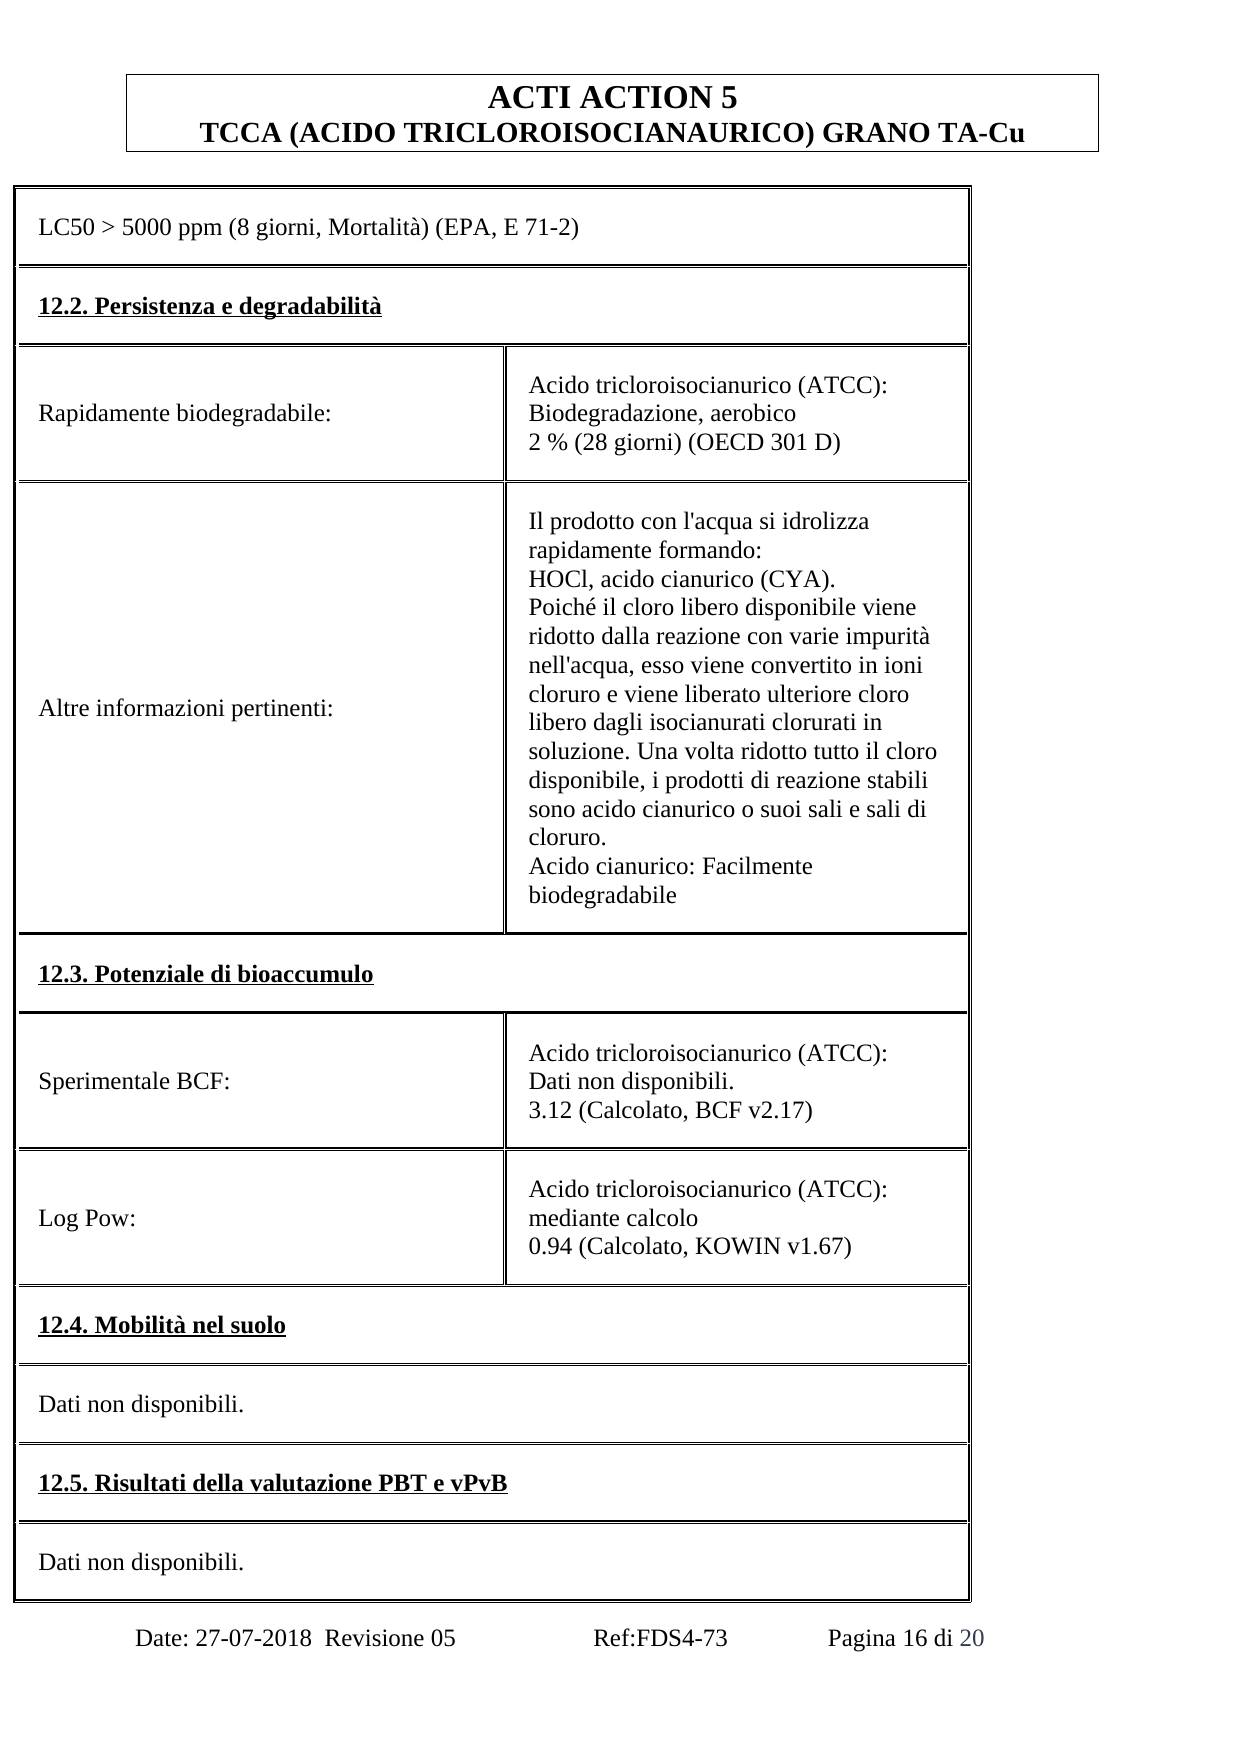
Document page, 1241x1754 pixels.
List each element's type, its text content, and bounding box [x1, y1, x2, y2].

table_cell 12.2. Persistenza e degradabilità [16, 264, 969, 343]
table_cell Dati non disponibili. [16, 1520, 969, 1599]
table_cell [16, 189, 968, 264]
table_cell Sperimentale BCF: [16, 1011, 503, 1147]
table_cell 12.3. Potenziale di bioaccumulo [16, 932, 968, 1011]
table_cell Il prodotto con l'acqua si idrolizza rapidamente formando: HOCl, acido cianurico (CYA). Poiché il cloro libero disponibile viene ridotto dalla reazione con varie impurità nell'acqua, esso viene convertito in ioni cloruro e viene liberato ulteriore cloro libero dagli isocianurati clorurati in soluzione. Una volta ridotto tutto il cloro disponibile, i prodotti di reazione stabili sono acido cianurico o suoi sali e sali di cloruro. Acido cianurico: Facilmente biodegradabile [507, 480, 969, 932]
table_cell Rapidamente biodegradabile: [16, 343, 503, 479]
table_cell Log Pow: [16, 1147, 503, 1284]
table_cell 12.4. Mobilità nel suolo [15, 1284, 970, 1362]
table_cell Dati non disponibili. [16, 1363, 969, 1441]
table_cell 12.5. Risultati della valutazione PBT e vPvB [16, 1441, 969, 1520]
table_cell Acido tricloroisocianurico (ATCC): Dati non disponibili. 3.12 (Calcolato, BCF v2.17) [507, 1011, 968, 1147]
table_cell Acido tricloroisocianurico (ATCC): mediante calcolo 0.94 (Calcolato, KOWIN v1.67) [507, 1147, 969, 1284]
table_cell Acido tricloroisocianurico (ATCC): Biodegradazione, aerobico 2 % (28 giorni) (OECD 301 D) [507, 343, 969, 479]
table_cell Altre informazioni pertinenti: [16, 480, 503, 932]
